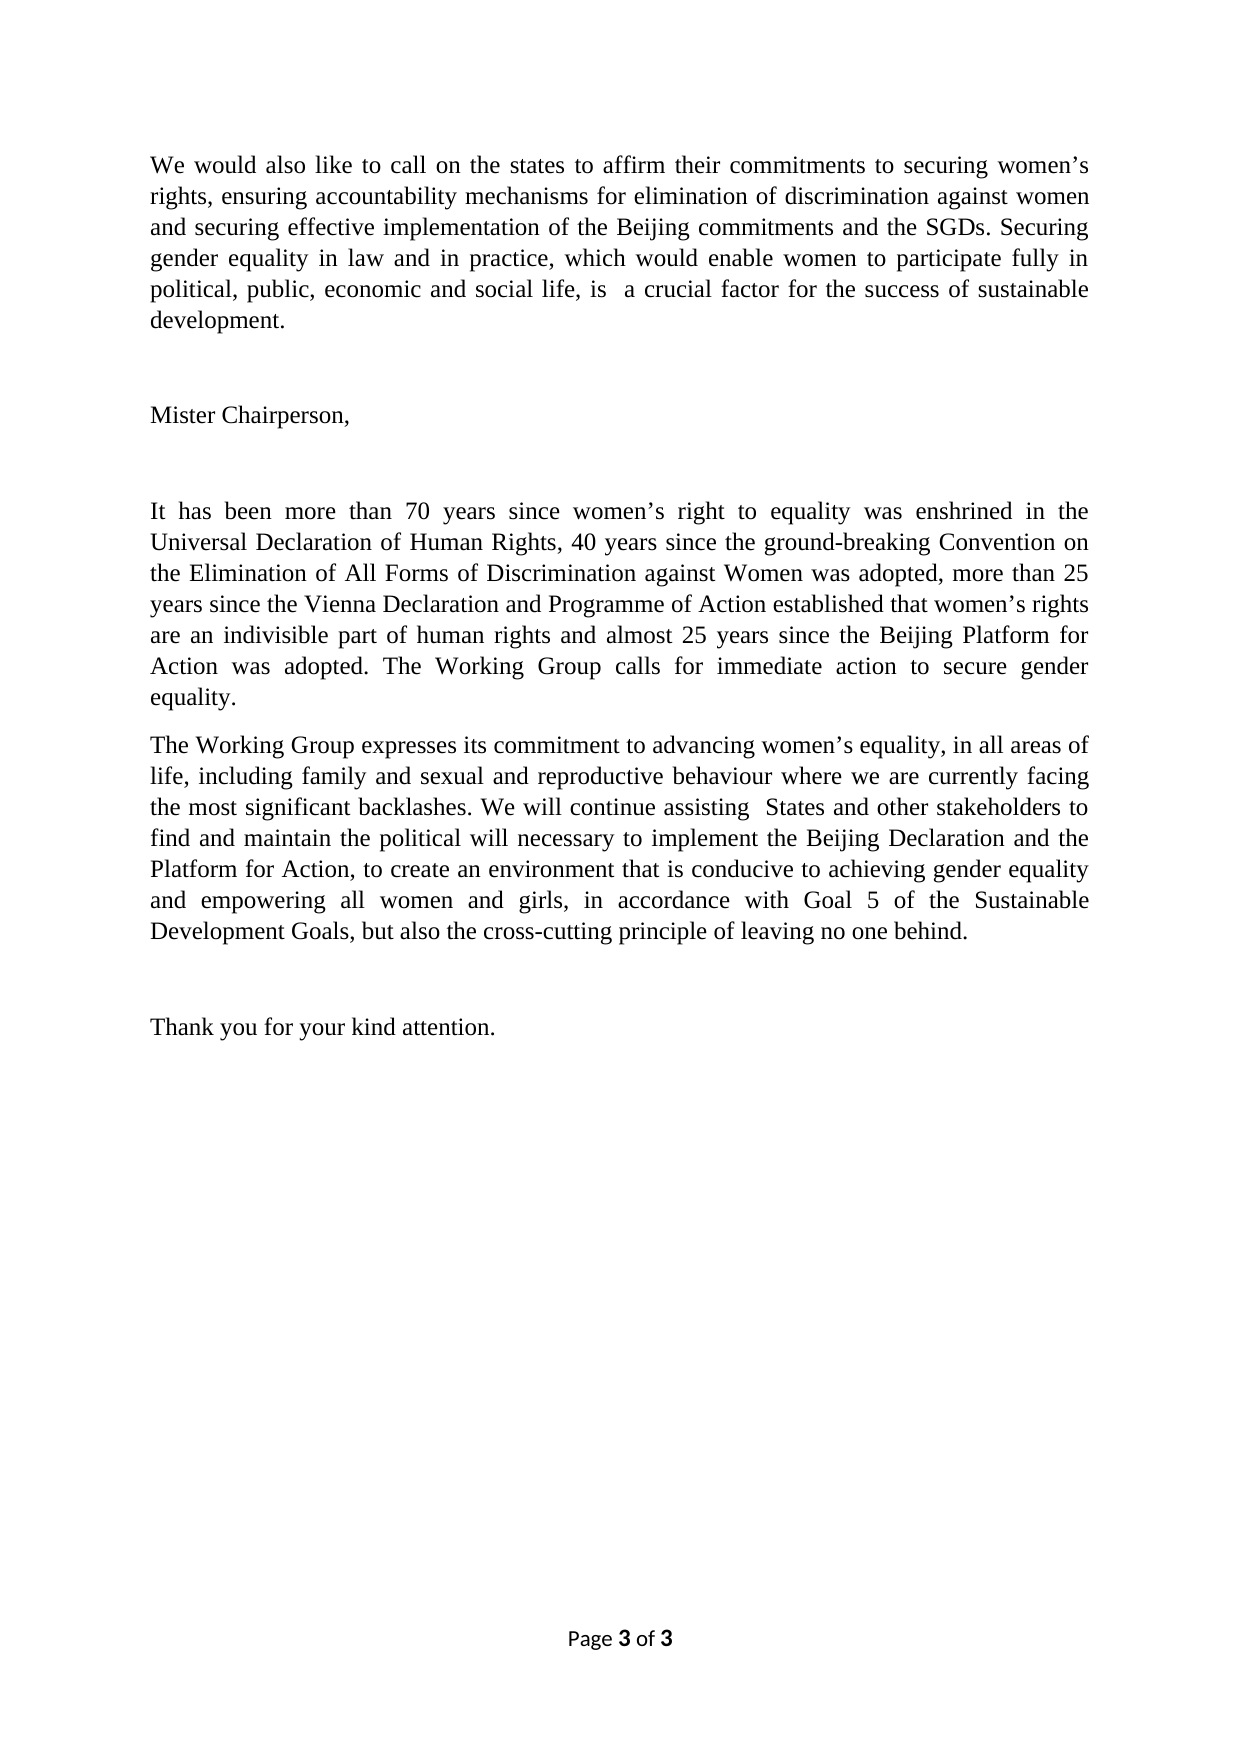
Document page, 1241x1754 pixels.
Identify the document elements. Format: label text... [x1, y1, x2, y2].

text The Working Group expresses its commitment to advancing women’s equality, in all areas of life, including family and sexual and reproductive behaviour where we are currently facing the most significant backlashes. We will continue assisting States and other stakeholders to find and maintain the political will necessary to implement the Beijing Declaration and the Platform for Action, to create an environment that is conducive to achieving gender equality and empowering all women and girls, in accordance with Goal 5 of the Sustainable Development Goals, but also the cross-cutting principle of leaving no one behind. [150, 730, 1090, 945]
text We would also like to call on the states to affirm their commitments to securing women’s rights, ensuring accountability mechanisms for elimination of discrimination against women and securing effective implementation of the Beijing commitments and the SGDs. Securing gender equality in law and in practice, which would enable women to participate fully in political, public, economic and social life, is a crucial factor for the success of sustainable development. [150, 150, 1090, 334]
text Thank you for your kind attention. [150, 1012, 1090, 1041]
text It has been more than 70 years since women’s right to equality was enshrined in the Universal Declaration of Human Rights, 40 years since the ground-breaking Convention on the Elimination of All Forms of Discrimination against Women was adopted, more than 25 years since the Vienna Declaration and Programme of Action established that women’s rights are an indivisible part of human rights and almost 25 years since the Beijing Platform for Action was adopted. The Working Group calls for immediate action to secure gender equality. [150, 496, 1090, 711]
text Mister Chairperson, [150, 401, 1090, 429]
